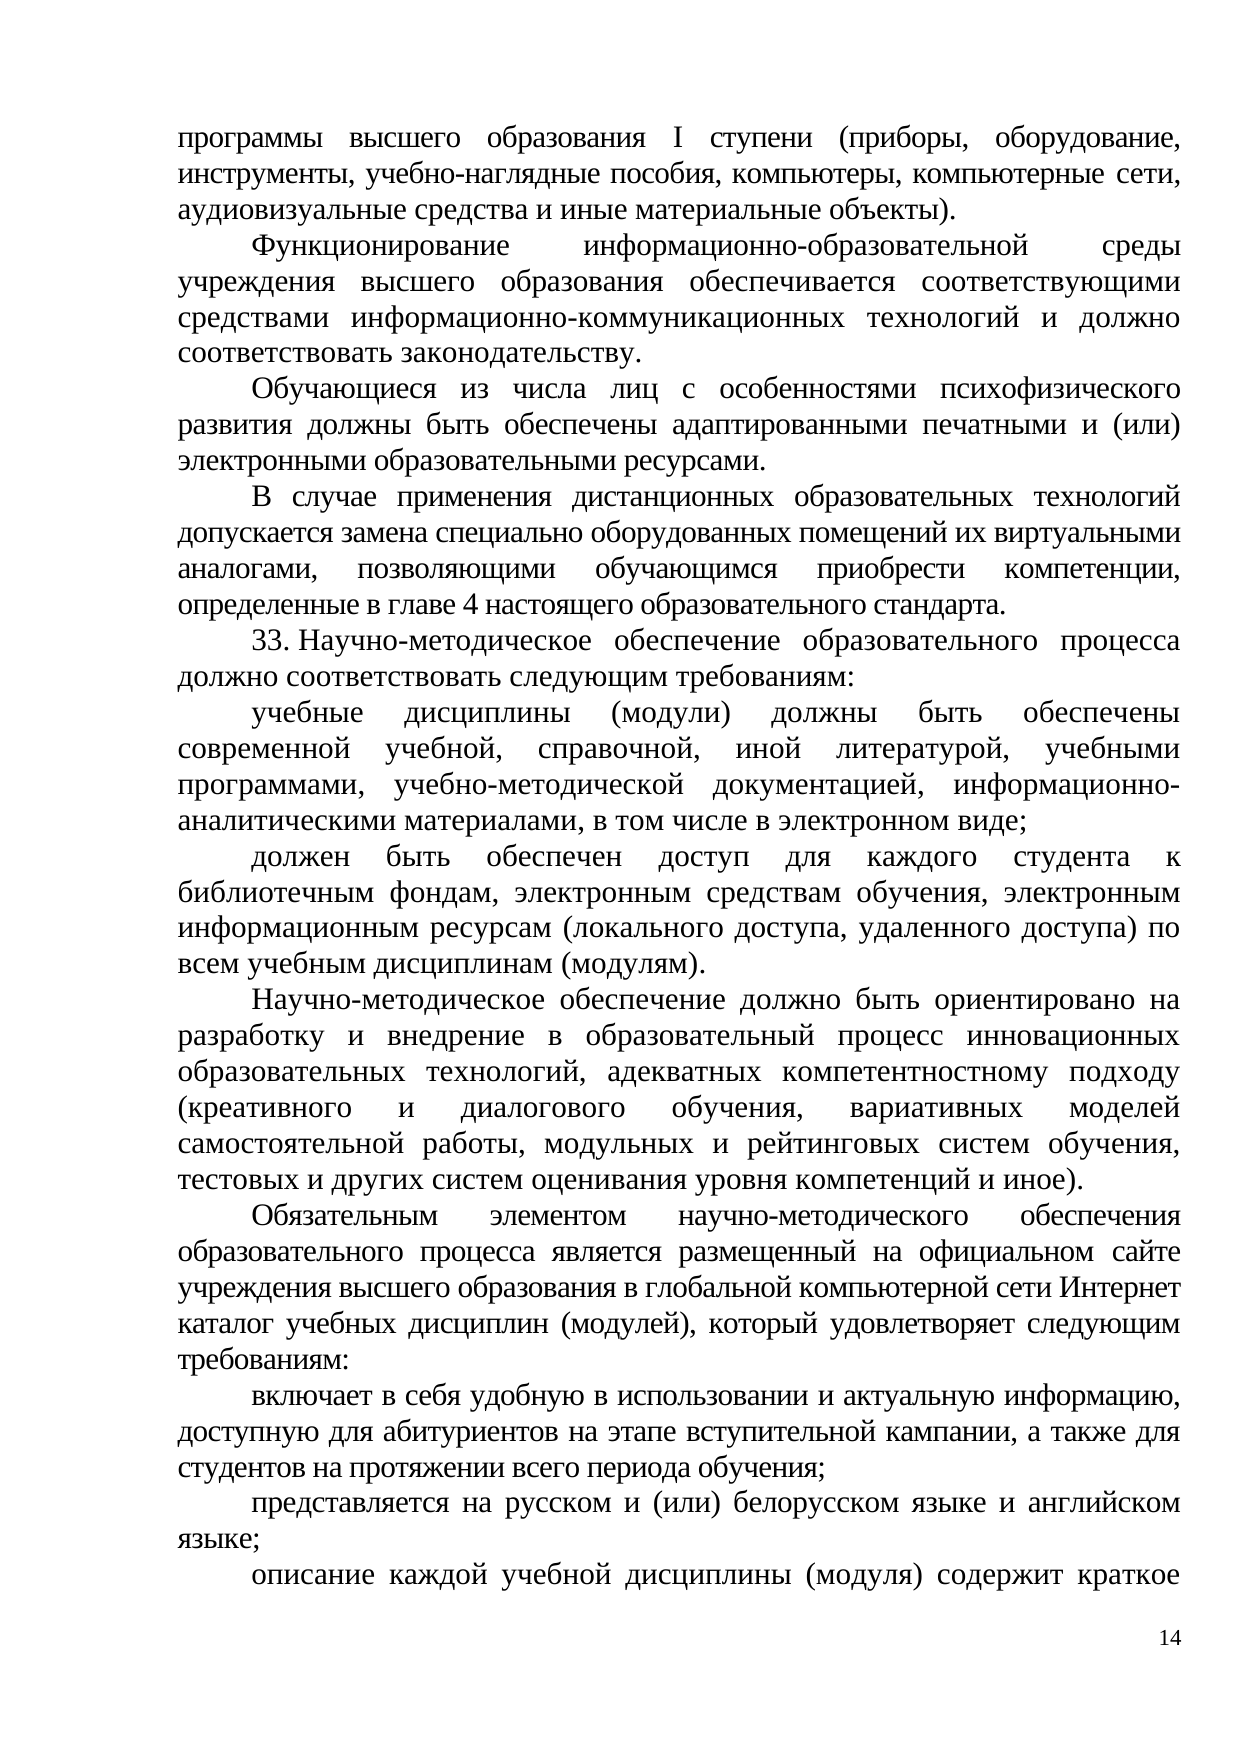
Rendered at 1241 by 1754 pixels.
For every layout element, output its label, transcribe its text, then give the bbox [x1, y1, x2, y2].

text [177, 118, 1181, 226]
text В случае применения дистанционных образовательных технологий допускается замена специально оборудованных помещений их виртуальными аналогами, позволяющими обучающимся приобрести компетенции, определенные в главе 4 настоящего образовательного стандарта. [177, 477, 1181, 621]
text Обязательным элементом научно-методического обеспечения образовательного процесса является размещенный на официальном сайте учреждения высшего образования в глобальной компьютерной сети Интернет каталог учебных дисциплин (модулей), который удовлетворяет следующим требованиям: [177, 1196, 1181, 1376]
text 33. Научно-методическое обеспечение образовательного процесса должно соответствовать следующим требованиям: [177, 621, 1181, 693]
text Обучающиеся из числа лиц с особенностями психофизического развития должны быть обеспечены адаптированными печатными и (или) электронными образовательными ресурсами. [177, 370, 1181, 477]
text учебные дисциплины (модули) должны быть обеспечены современной учебной, справочной, иной литературой, учебными программами, учебно-методической документацией, информационно-аналитическими материалами, в том числе в электронном виде; [177, 693, 1181, 837]
text включает в себя удобную в использовании и актуальную информацию, доступную для абитуриентов на этапе вступительной кампании, а также для студентов на протяжении всего периода обучения; [177, 1376, 1181, 1484]
text Научно-методическое обеспечение должно быть ориентировано на разработку и внедрение в образовательный процесс инновационных образовательных технологий, адекватных компетентностному подходу (креативного и диалогового обучения, вариативных моделей самостоятельной работы, модульных и рейтинговых систем обучения, тестовых и других систем оценивания уровня компетенций и иное). [177, 981, 1181, 1196]
text Функционирование информационно-образовательной среды учреждения высшего образования обеспечивается соответствующими средствами информационно-коммуникационных технологий и должно соответствовать законодательству. [177, 226, 1181, 370]
text должен быть обеспечен доступ для каждого студента к библиотечным фондам, электронным средствам обучения, электронным информационным ресурсам (локального доступа, удаленного доступа) по всем учебным дисциплинам (модулям). [177, 837, 1181, 981]
text представляется на русском и (или) белорусском языке и английском языке; [177, 1484, 1181, 1556]
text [177, 1556, 1181, 1592]
